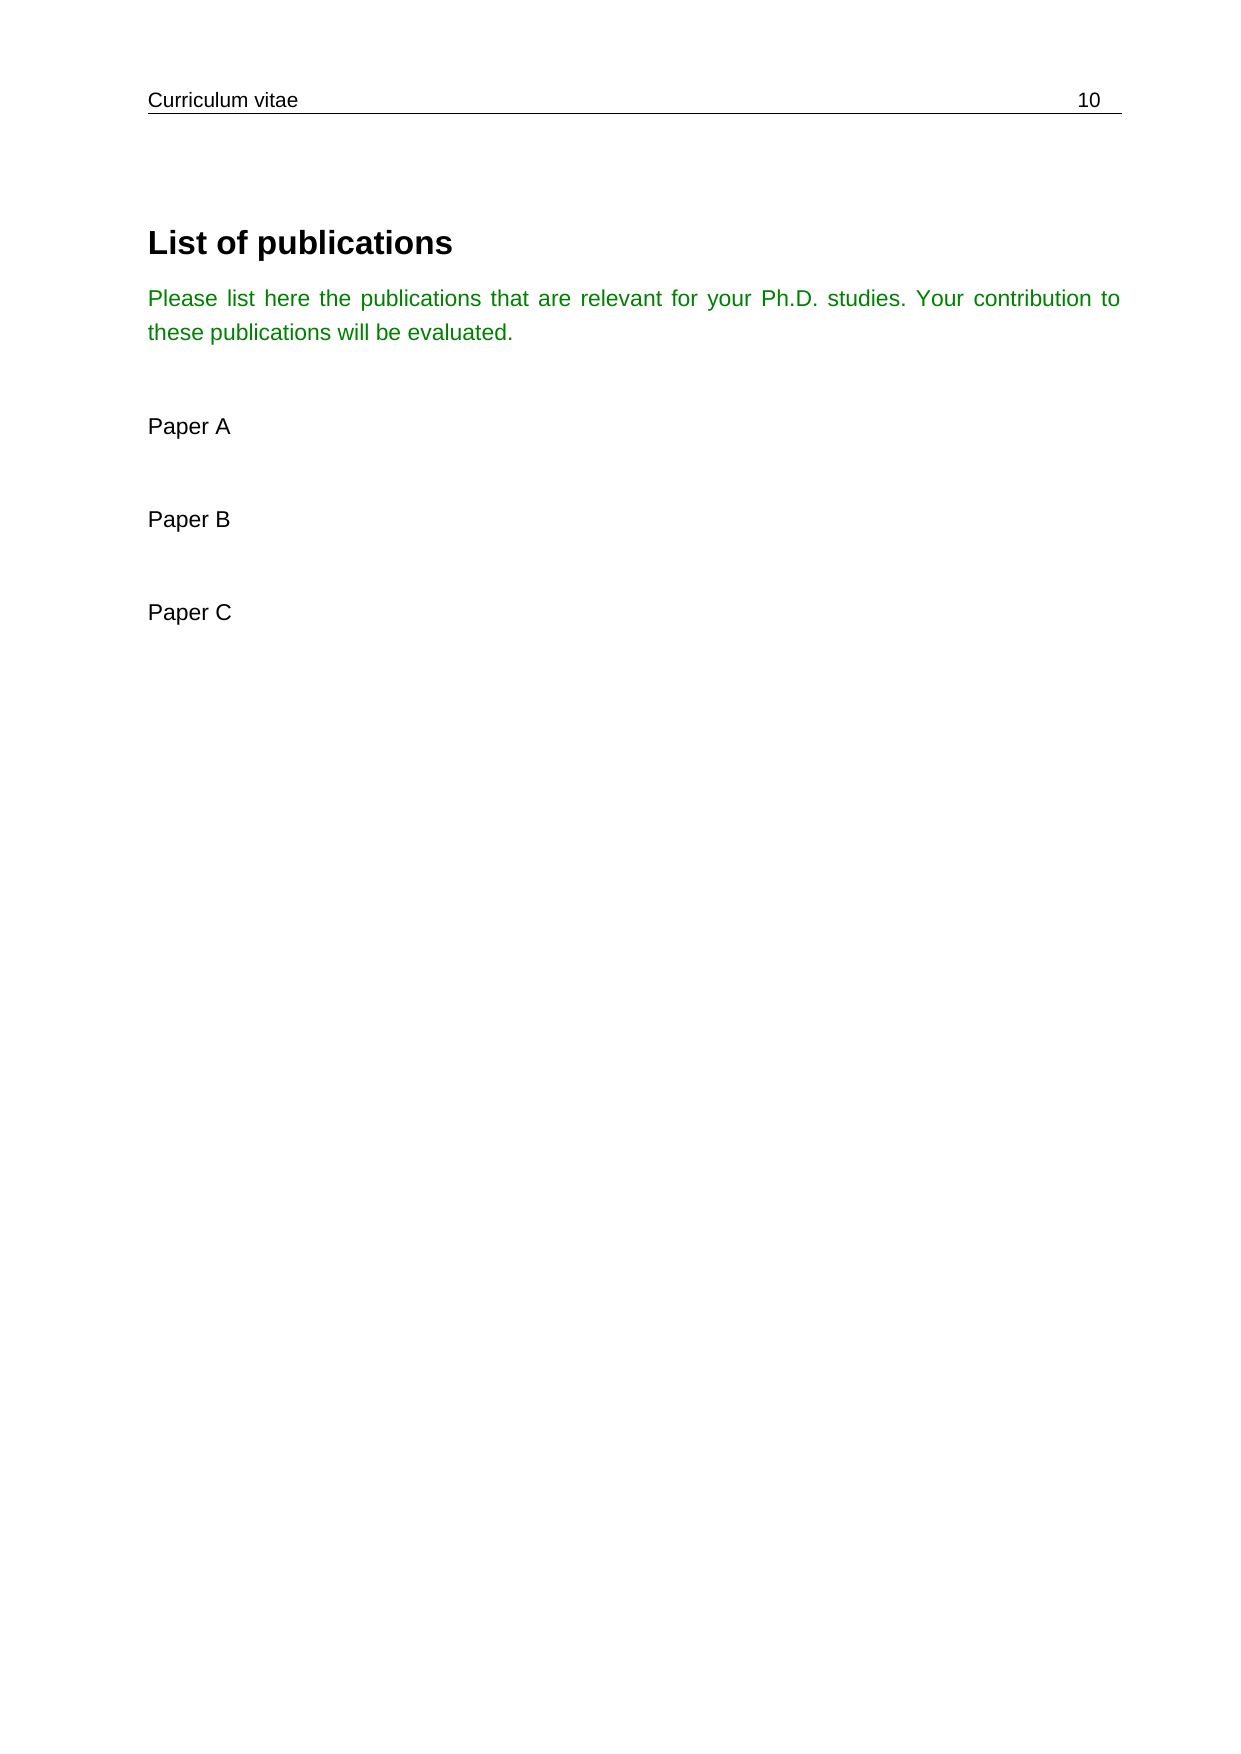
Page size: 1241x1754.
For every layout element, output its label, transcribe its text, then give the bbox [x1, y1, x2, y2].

text Paper A [148, 413, 1122, 439]
text Please list here the publications that are relevant for your Ph.D. studies. Your contribution to these publications will be evaluated. [148, 285, 1122, 346]
subtitle List of publications [148, 223, 1122, 261]
text Paper B [148, 506, 1122, 532]
text Paper C [148, 599, 1122, 626]
